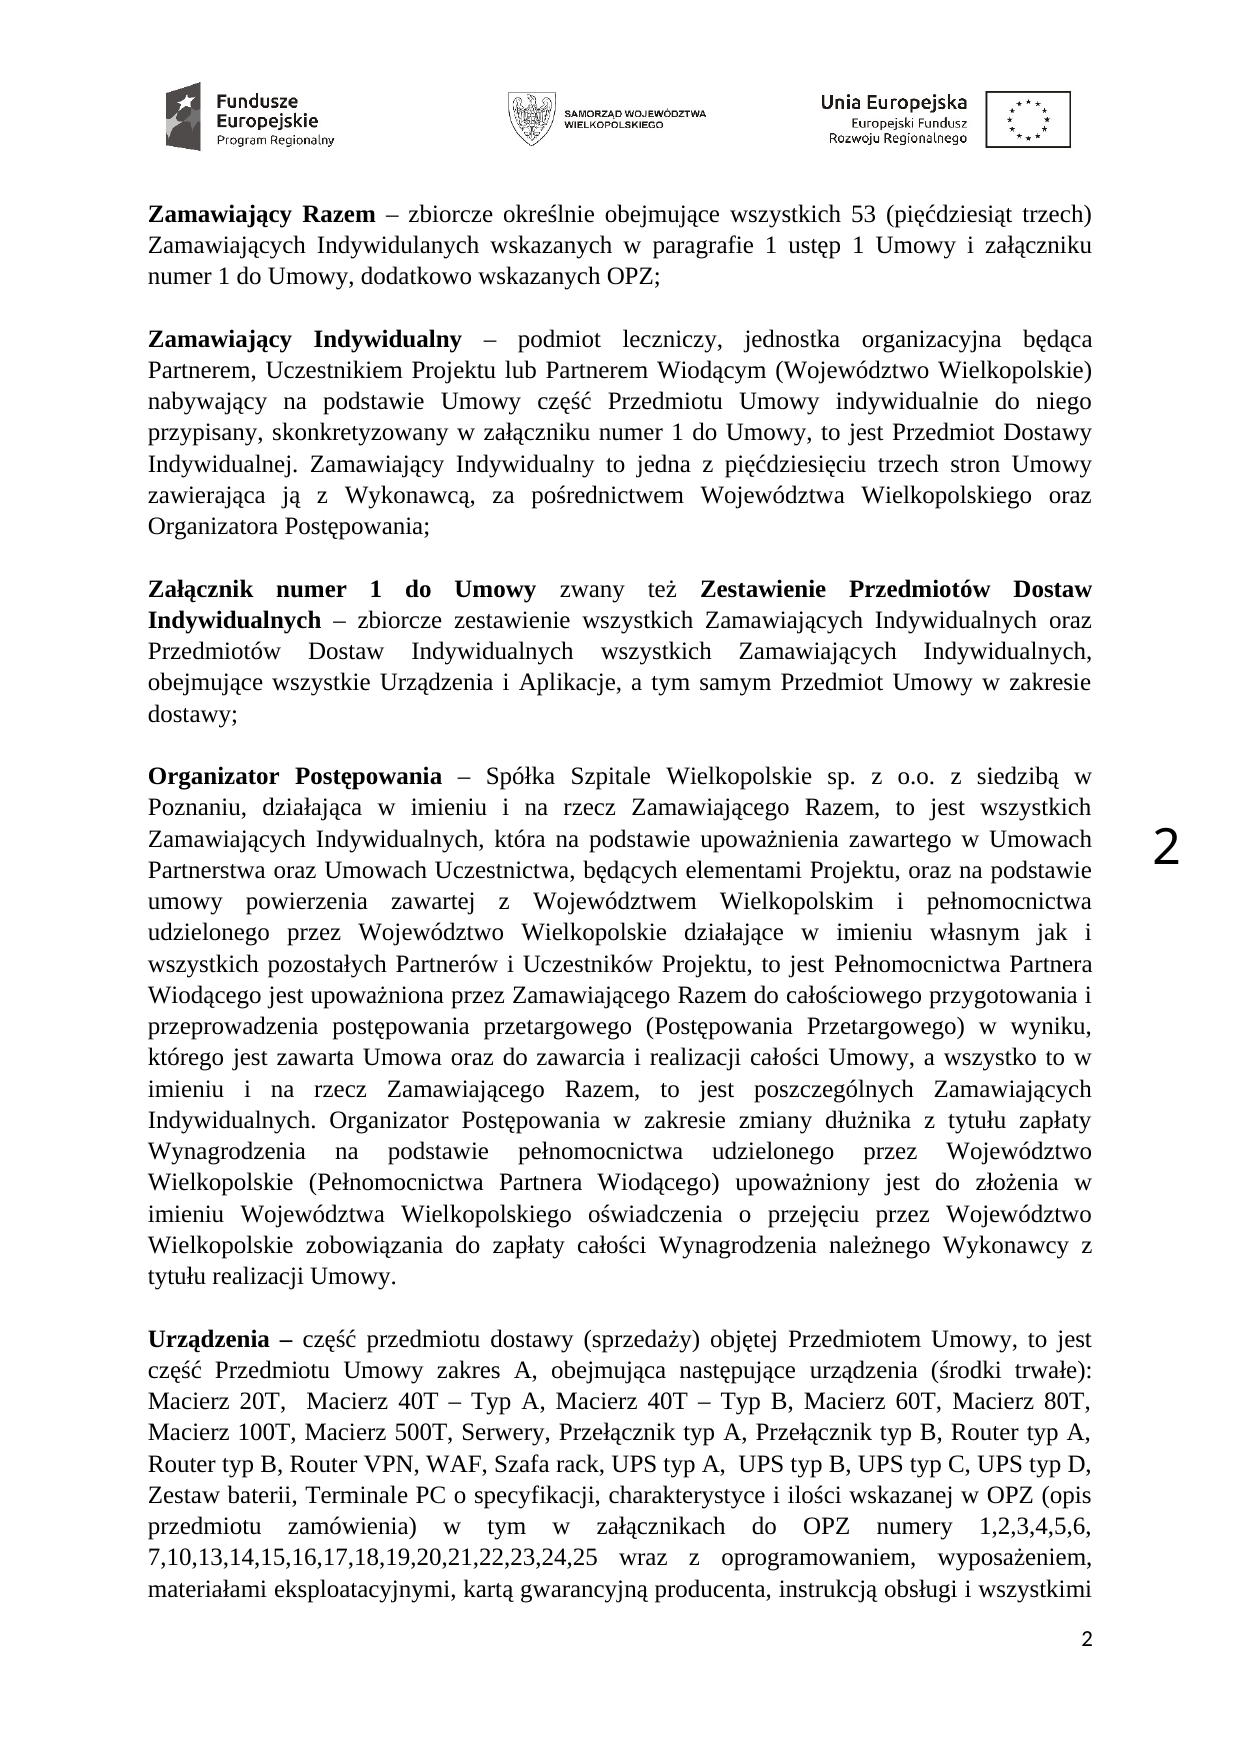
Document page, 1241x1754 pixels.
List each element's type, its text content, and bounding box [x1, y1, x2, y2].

text Organizator Postępowania – Spółka Szpitale Wielkopolskie sp. z o.o. z siedzibą w Poznaniu, działająca w imieniu i na rzecz Zamawiającego Razem, to jest wszystkich Zamawiających Indywidualnych, która na podstawie upoważnienia zawartego w Umowach Partnerstwa oraz Umowach Uczestnictwa, będących elementami Projektu, oraz na podstawie umowy powierzenia zawartej z Województwem Wielkopolskim i pełnomocnictwa udzielonego przez Województwo Wielkopolskie działające w imieniu własnym jak i wszystkich pozostałych Partnerów i Uczestników Projektu, to jest Pełnomocnictwa Partnera Wiodącego jest upoważniona przez Zamawiającego Razem do całościowego przygotowania i przeprowadzenia postępowania przetargowego (Postępowania Przetargowego) w wyniku, którego jest zawarta Umowa oraz do zawarcia i realizacji całości Umowy, a wszystko to w imieniu i na rzecz Zamawiającego Razem, to jest poszczególnych Zamawiających Indywidualnych. Organizator Postępowania w zakresie zmiany dłużnika z tytułu zapłaty Wynagrodzenia na podstawie pełnomocnictwa udzielonego przez Województwo Wielkopolskie (Pełnomocnictwa Partnera Wiodącego) upoważniony jest do złożenia w imieniu Województwa Wielkopolskiego oświadczenia o przejęciu przez Województwo Wielkopolskie zobowiązania do zapłaty całości Wynagrodzenia należnego Wykonawcy z tytułu realizacji Umowy. [148, 759, 1093, 1290]
text Zamawiający Indywidualny – podmiot leczniczy, jednostka organizacyjna będąca Partnerem, Uczestnikiem Projektu lub Partnerem Wiodącym (Województwo Wielkopolskie) nabywający na podstawie Umowy część Przedmiotu Umowy indywidualnie do niego przypisany, skonkretyzowany w załączniku numer 1 do Umowy, to jest Przedmiot Dostawy Indywidualnej. Zamawiający Indywidualny to jedna z pięćdziesięciu trzech stron Umowy zawierająca ją z Wykonawcą, za pośrednictwem Województwa Wielkopolskiego oraz Organizatora Postępowania; [148, 321, 1093, 540]
picture [147, 73, 1089, 165]
text Załącznik numer 1 do Umowy zwany też Zestawienie Przedmiotów Dostaw Indywidualnych – zbiorcze zestawienie wszystkich Zamawiających Indywidualnych oraz Przedmiotów Dostaw Indywidualnych wszystkich Zamawiających Indywidualnych, obejmujące wszystkie Urządzenia i Aplikacje, a tym samym Przedmiot Umowy w zakresie dostawy; [148, 571, 1093, 727]
text Zamawiający Razem – zbiorcze określnie obejmujące wszystkich 53 (pięćdziesiąt trzech) Zamawiających Indywidulanych wskazanych w paragrafie 1 ustęp 1 Umowy i załączniku numer 1 do Umowy, dodatkowo wskazanych OPZ; [148, 196, 1093, 290]
